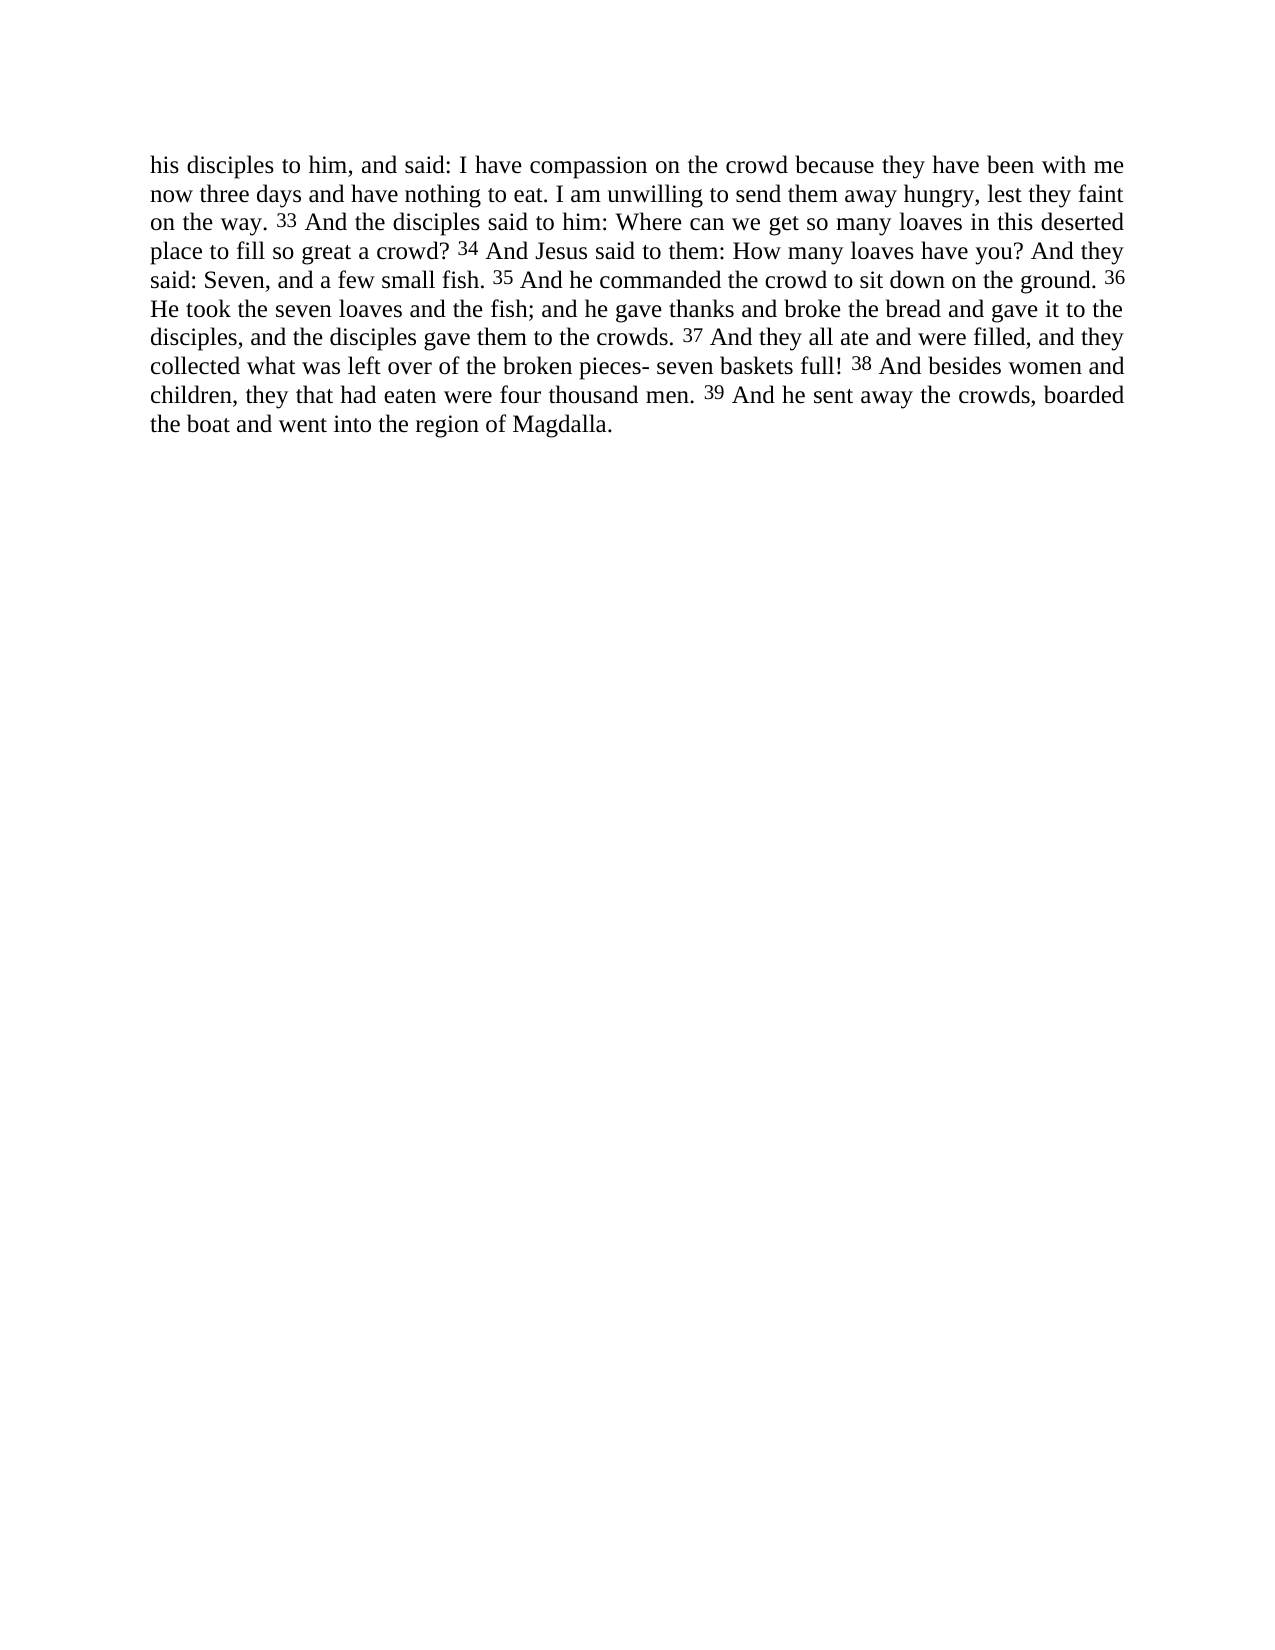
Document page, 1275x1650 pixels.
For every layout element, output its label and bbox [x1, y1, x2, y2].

text [150, 150, 1125, 437]
